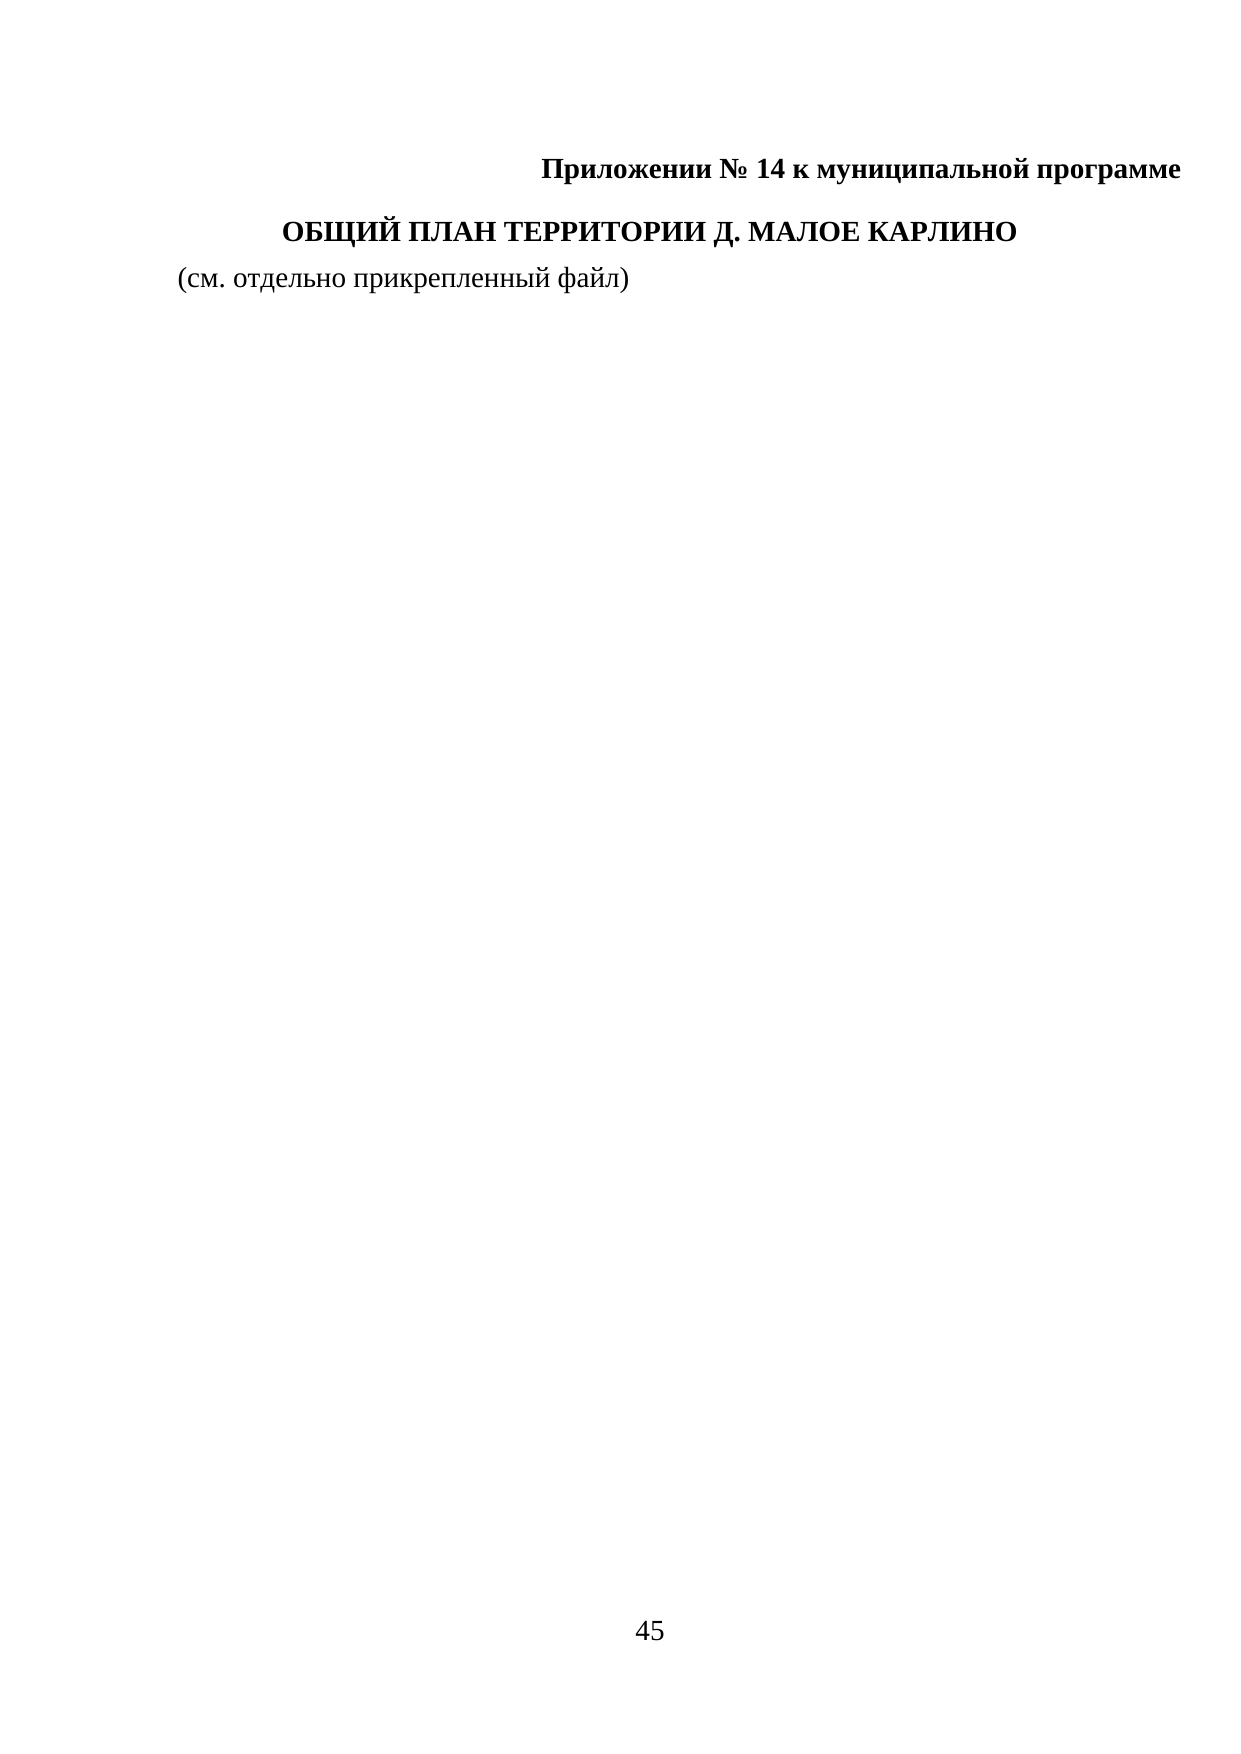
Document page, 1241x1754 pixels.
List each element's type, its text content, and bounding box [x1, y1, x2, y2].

subtitle Общий план территории д. Малое Карлино [118, 214, 1181, 248]
text (см. отдельно прикрепленный файл) [118, 261, 1181, 294]
subtitle Приложении № 14 к муниципальной программе [118, 152, 1181, 185]
